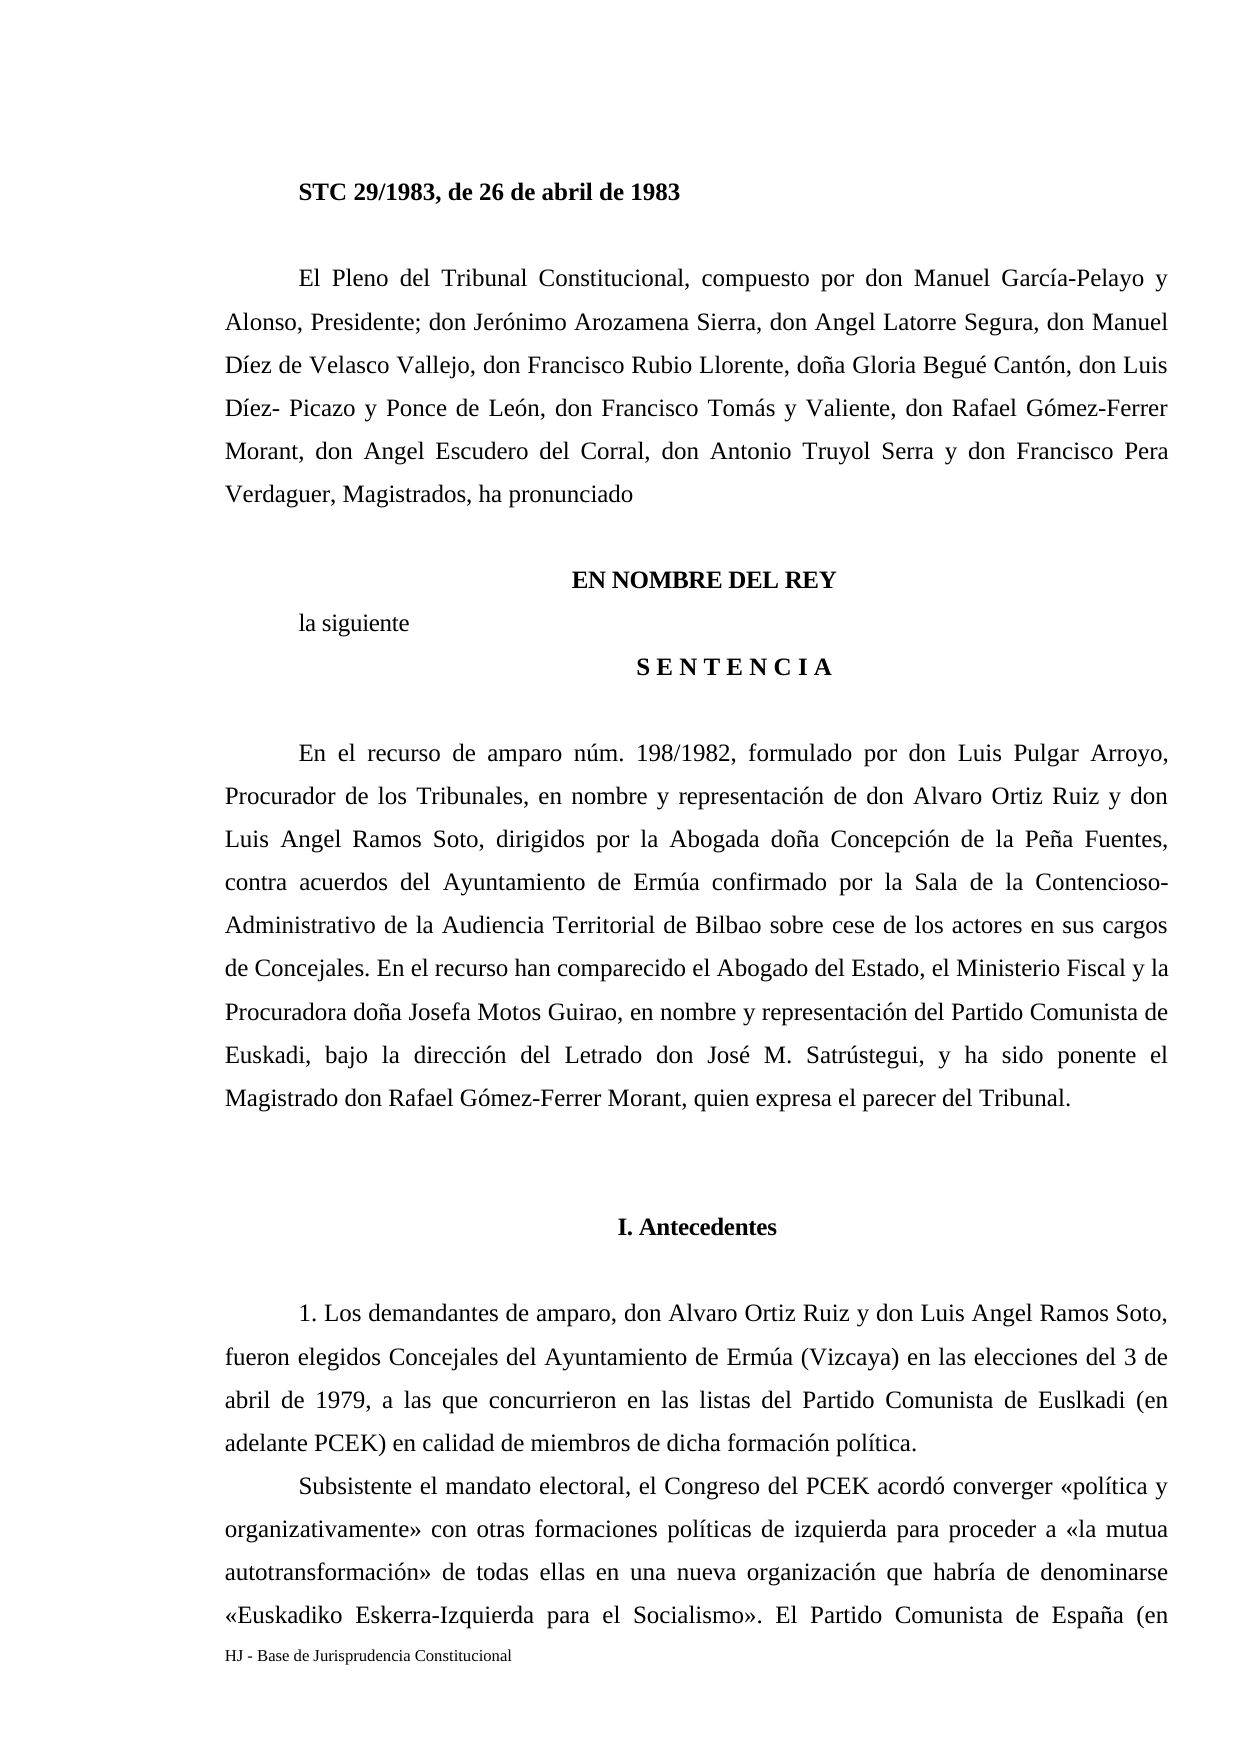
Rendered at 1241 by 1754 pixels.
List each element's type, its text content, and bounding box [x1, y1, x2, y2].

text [224, 1471, 1169, 1629]
text I. Antecedentes [224, 1212, 1169, 1241]
text 1. Los demandantes de amparo, don Alvaro Ortiz Ruiz y don Luis Angel Ramos Soto, fueron elegidos Concejales del Ayuntamiento de Ermúa (Vizcaya) en las elecciones del 3 de abril de 1979, a las que concurrieron en las listas del Partido Comunista de Euslkadi (en adelante PCEK) en calidad de miembros de dicha formación política. [224, 1298, 1169, 1457]
text EN NOMBRE DEL REY [224, 565, 1110, 594]
text la siguiente [224, 608, 1110, 637]
text STC 29/1983, de 26 de abril de 1983 [224, 177, 1169, 206]
text En el recurso de amparo núm. 198/1982, formulado por don Luis Pulgar Arroyo, Procurador de los Tribunales, en nombre y representación de don Alvaro Ortiz Ruiz y don Luis Angel Ramos Soto, dirigidos por la Abogada doña Concepción de la Peña Fuentes, contra acuerdos del Ayuntamiento de Ermúa confirmado por la Sala de la Contencioso- Administrativo de la Audiencia Territorial de Bilbao sobre cese de los actores en sus cargos de Concejales. En el recurso han comparecido el Abogado del Estado, el Ministerio Fiscal y la Procuradora doña Josefa Motos Guirao, en nombre y representación del Partido Comunista de Euskadi, bajo la dirección del Letrado don José M. Satrústegui, y ha sido ponente el Magistrado don Rafael Gómez-Ferrer Morant, quien expresa el parecer del Tribunal. [224, 738, 1169, 1112]
text El Pleno del Tribunal Constitucional, compuesto por don Manuel García-Pelayo y Alonso, Presidente; don Jerónimo Arozamena Sierra, don Angel Latorre Segura, don Manuel Díez de Velasco Vallejo, don Francisco Rubio Llorente, doña Gloria Begué Cantón, don Luis Díez- Picazo y Ponce de León, don Francisco Tomás y Valiente, don Rafael Gómez-Ferrer Morant, don Angel Escudero del Corral, don Antonio Truyol Serra y don Francisco Pera Verdaguer, Magistrados, ha pronunciado [224, 263, 1169, 508]
text S E N T E N C I A [224, 652, 1169, 680]
